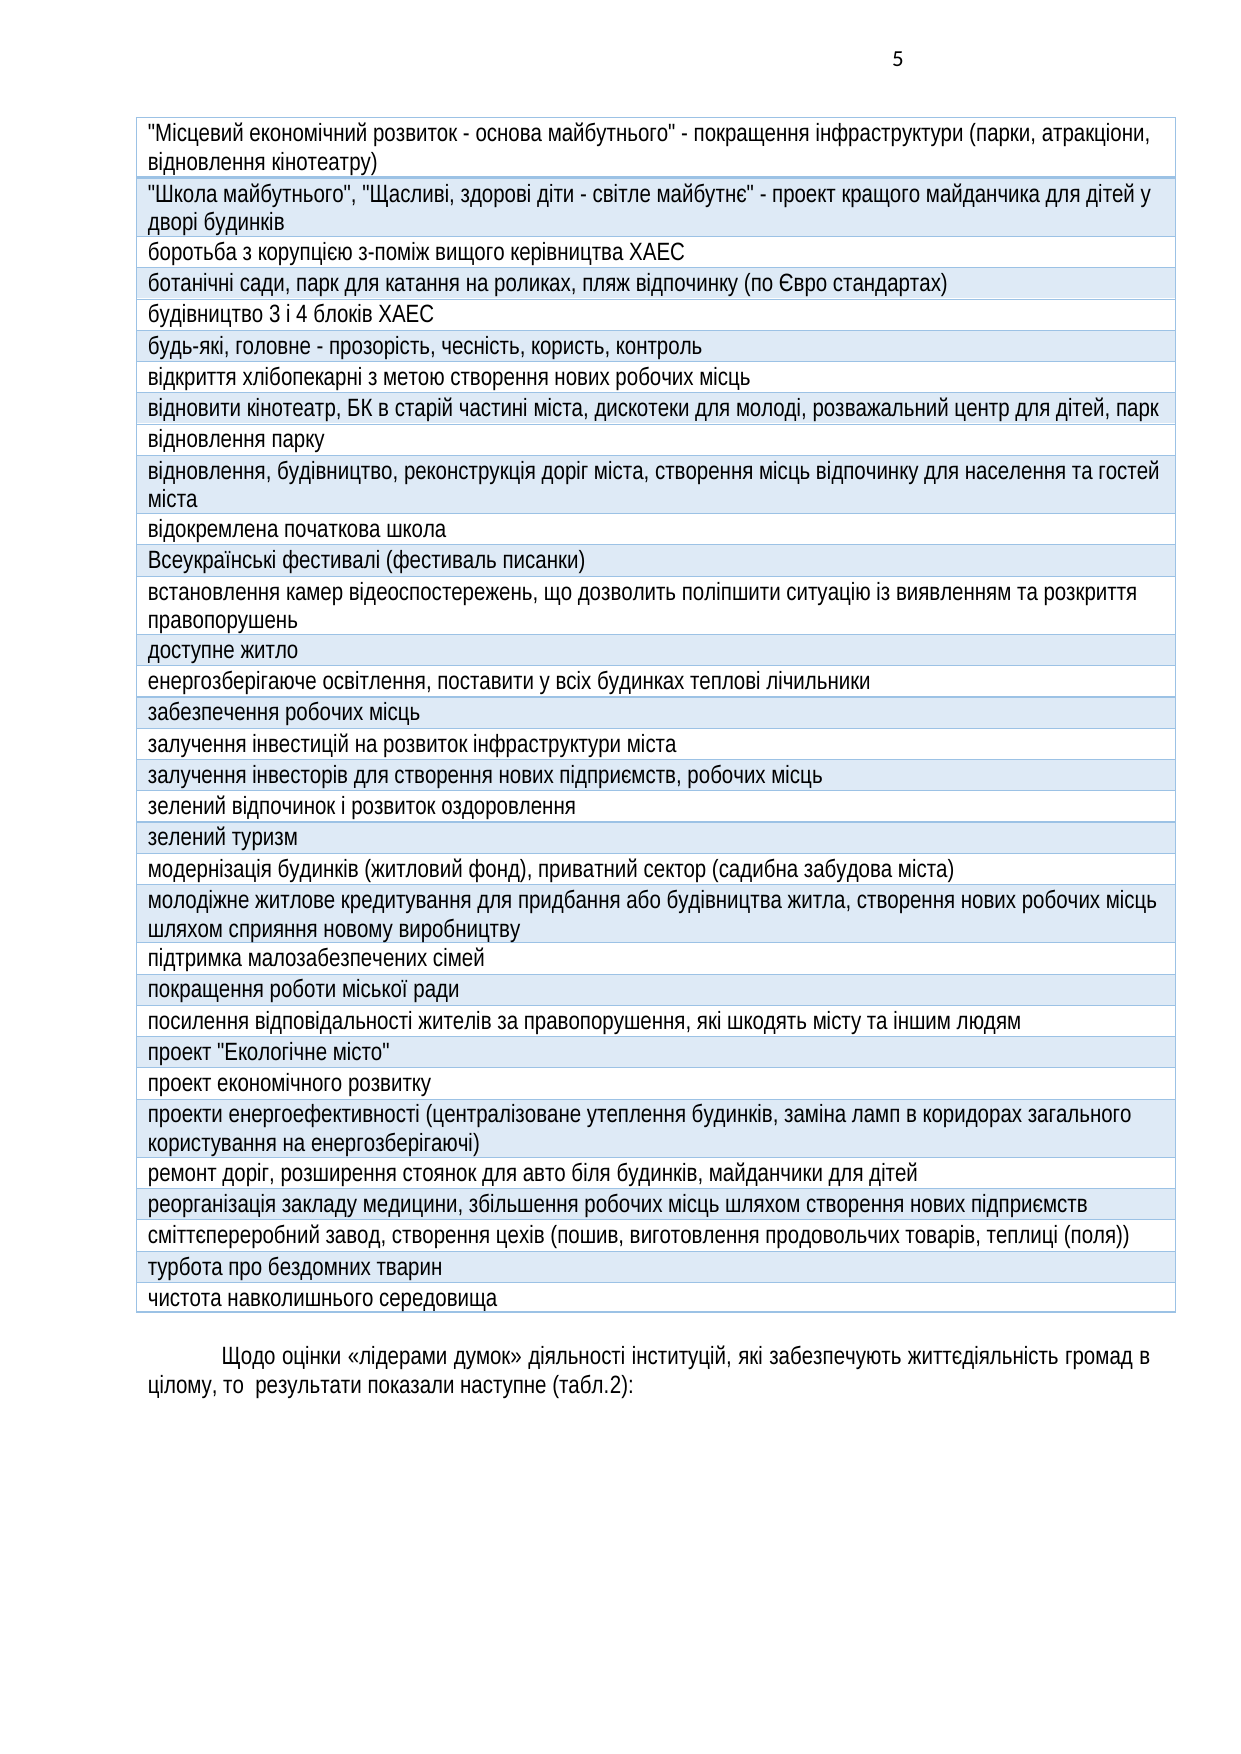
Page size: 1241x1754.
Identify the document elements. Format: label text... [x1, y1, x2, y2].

table_cell покращення роботи міської ради [137, 975, 1175, 1005]
table_cell проекти енергоефективності (централізоване утеплення будинків, заміна ламп в коридорах загального користування на енергозберігаючі) [137, 1100, 1175, 1157]
text Щодо оцінки «лідерами думок» діяльності інституцій, які забезпечують життєдіяльність громад в цілому, то результати показали наступне (табл.2): [148, 1341, 1152, 1398]
table_cell зелений відпочинок і розвиток оздоровлення [137, 791, 1175, 821]
table_cell відкриття хлібопекарні з метою створення нових робочих місць [137, 362, 1175, 392]
table_cell Всеукраїнські фестивалі (фестиваль писанки) [137, 545, 1175, 576]
table_cell відновлення, будівництво, реконструкція доріг міста, створення місць відпочинку для населення та гостей міста [137, 456, 1175, 513]
table_cell "Школа майбутнього", "Щасливі, здорові діти - світле майбутнє" - проект кращого майданчика для дітей у дворі будинків [137, 179, 1175, 236]
table_cell чистота навколишнього середовища [137, 1283, 1175, 1311]
table_cell ботанічні сади, парк для катання на роликах, пляж відпочинку (по Євро стандартах) [137, 268, 1175, 298]
table_cell сміттєпереробний завод, створення цехів (пошив, виготовлення продовольчих товарів, теплиці (поля)) [137, 1220, 1175, 1251]
table_cell доступне житло [137, 635, 1175, 665]
table_cell будь-які, головне - прозорість, чесність, користь, контроль [137, 331, 1175, 361]
table_cell встановлення камер відеоспостережень, що дозволить поліпшити ситуацію із виявленням та розкриття правопорушень [137, 577, 1175, 634]
table_cell відокремлена початкова школа [137, 514, 1175, 544]
table_cell боротьба з корупцією з-поміж вищого керівництва ХАЕС [137, 237, 1175, 267]
table_cell забезпечення робочих місць [137, 698, 1175, 728]
table_cell проект "Екологічне місто" [137, 1037, 1175, 1067]
table_cell реорганізація закладу медицини, збільшення робочих місць шляхом створення нових підприємств [137, 1189, 1175, 1219]
table_cell посилення відповідальності жителів за правопорушення, які шкодять місту та іншим людям [137, 1006, 1175, 1036]
table_cell ремонт доріг, розширення стоянок для авто біля будинків, майданчики для дітей [137, 1158, 1175, 1188]
table_cell залучення інвестицій на розвиток інфраструктури міста [137, 729, 1175, 759]
table_header "Місцевий економічний розвиток - основа майбутнього" - покращення інфраструктури (парки, атракціони, відновлення кінотеатру) [137, 118, 1175, 176]
table_cell підтримка малозабезпечених сімей [137, 943, 1175, 973]
table_cell турбота про бездомних тварин [137, 1252, 1175, 1282]
table_cell проект економічного розвитку [137, 1068, 1175, 1098]
table_cell будівництво 3 і 4 блоків ХАЕС [137, 300, 1175, 330]
table_cell відновити кінотеатр, БК в старій частині міста, дискотеки для молоді, розважальний центр для дітей, парк [137, 393, 1175, 423]
table_cell залучення інвесторів для створення нових підприємств, робочих місць [137, 760, 1175, 790]
table_cell енергозберігаюче освітлення, поставити у всіх будинках теплові лічильники [137, 666, 1175, 696]
table_cell відновлення парку [137, 425, 1175, 455]
table_cell модернізація будинків (житловий фонд), приватний сектор (садибна забудова міста) [137, 854, 1175, 884]
table_cell зелений туризм [137, 823, 1175, 853]
table_cell молодіжне житлове кредитування для придбання або будівництва житла, створення нових робочих місць шляхом сприяння новому виробництву [137, 885, 1175, 942]
